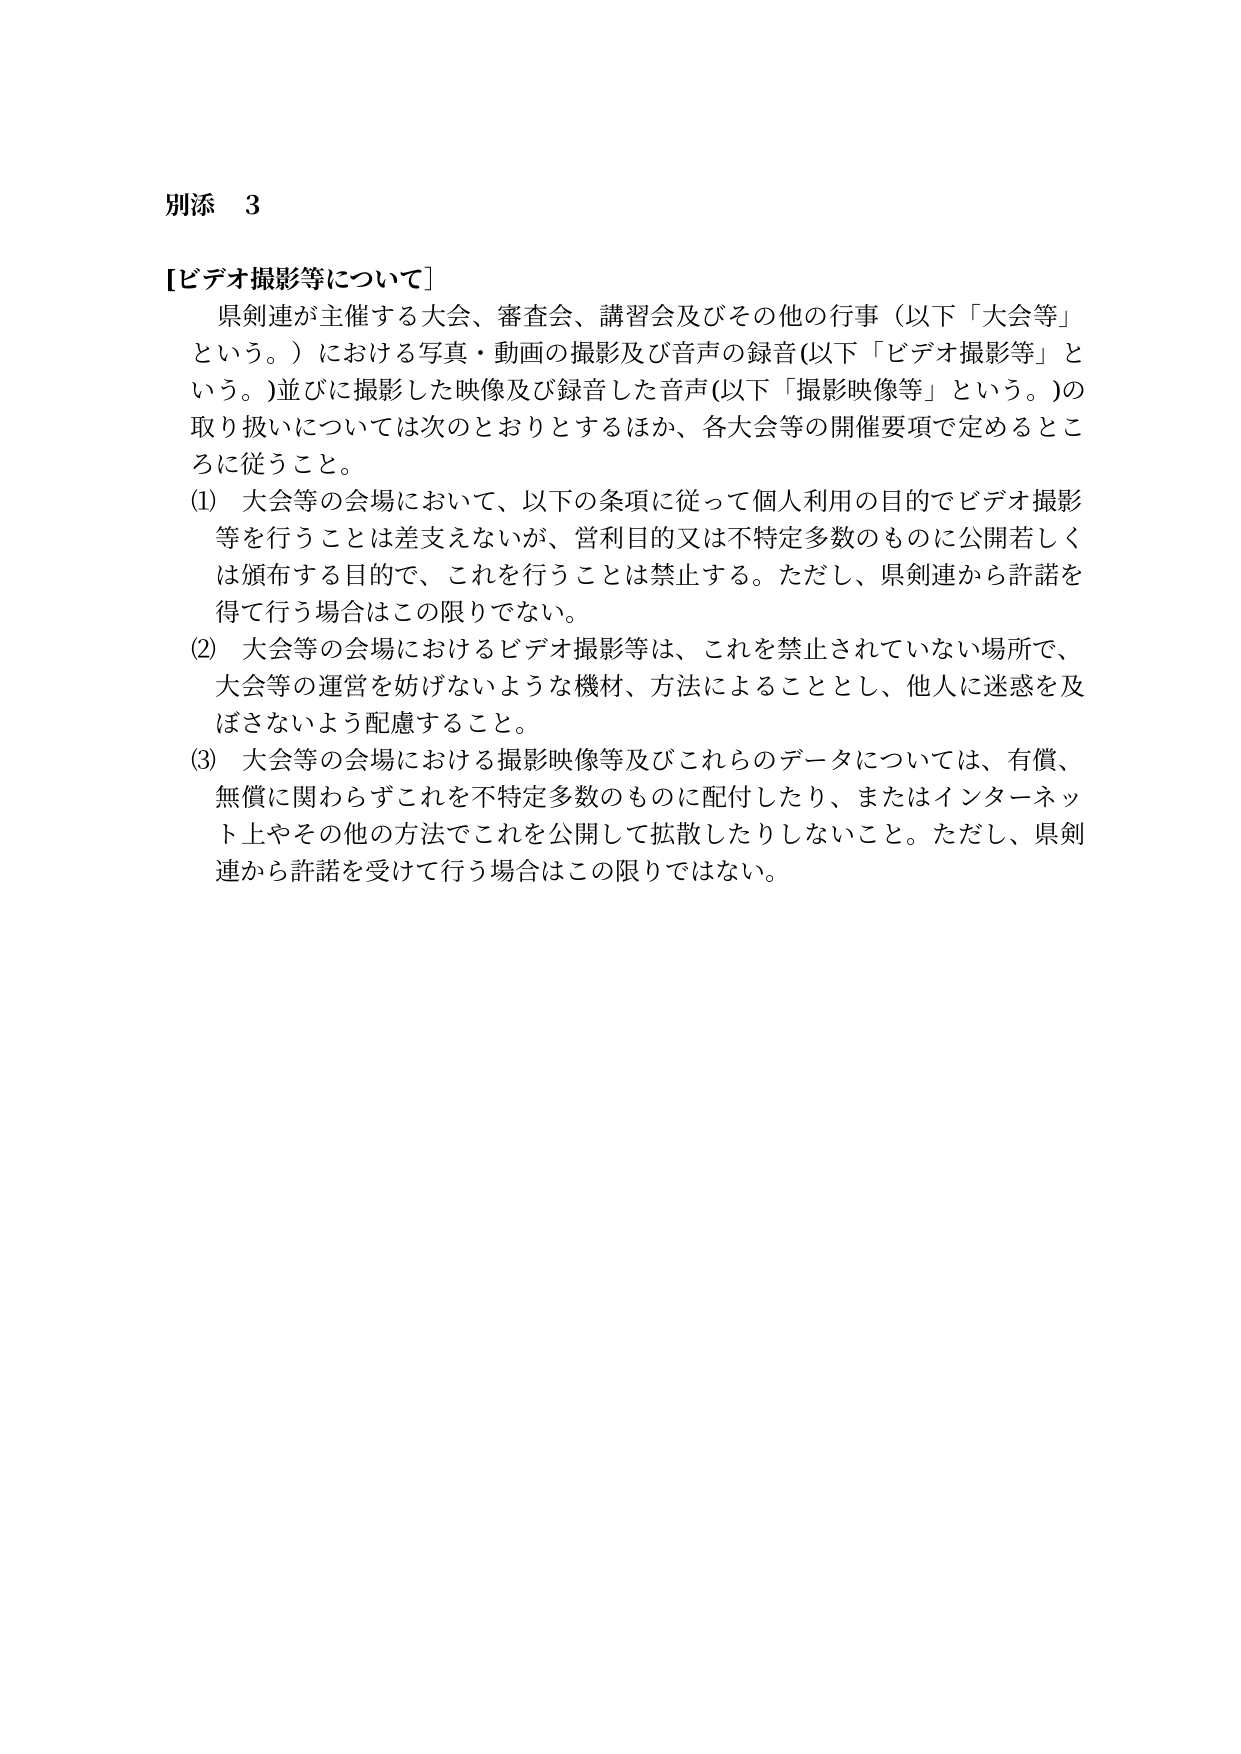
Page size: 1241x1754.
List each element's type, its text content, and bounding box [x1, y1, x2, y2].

text ⑵ 大会等の会場におけるビデオ撮影等は、これを禁止されていない場所で、大会等の運営を妨げないような機材、方法によることとし、他人に迷惑を及ぼさないよう配慮すること。 [140, 629, 1087, 740]
text 別添 ３ [165, 185, 1087, 222]
text ⑶ 大会等の会場における撮影映像等及びこれらのデータについては、有償、無償に関わらずこれを不特定多数のものに配付したり、またはインターネット上やその他の方法でこれを公開して拡散したりしないこと。ただし、県剣連から許諾を受けて行う場合はこの限りではない。 [140, 740, 1087, 888]
text 県剣連が主催する大会、審査会、講習会及びその他の行事（以下「大会等」という。）における写真・動画の撮影及び音声の録音(以下「ビデオ撮影等」という。)並びに撮影した映像及び録音した音声(以下「撮影映像等」という。)の取り扱いについては次のとおりとするほか、各大会等の開催要項で定めるところに従うこと。 [140, 296, 1087, 481]
text [ビデオ撮影等について］ [165, 259, 1087, 296]
text ⑴ 大会等の会場において、以下の条項に従って個人利用の目的でビデオ撮影等を行うことは差支えないが、営利目的又は不特定多数のものに公開若しくは頒布する目的で、これを行うことは禁止する。ただし、県剣連から許諾を得て行う場合はこの限りでない。 [140, 481, 1087, 629]
